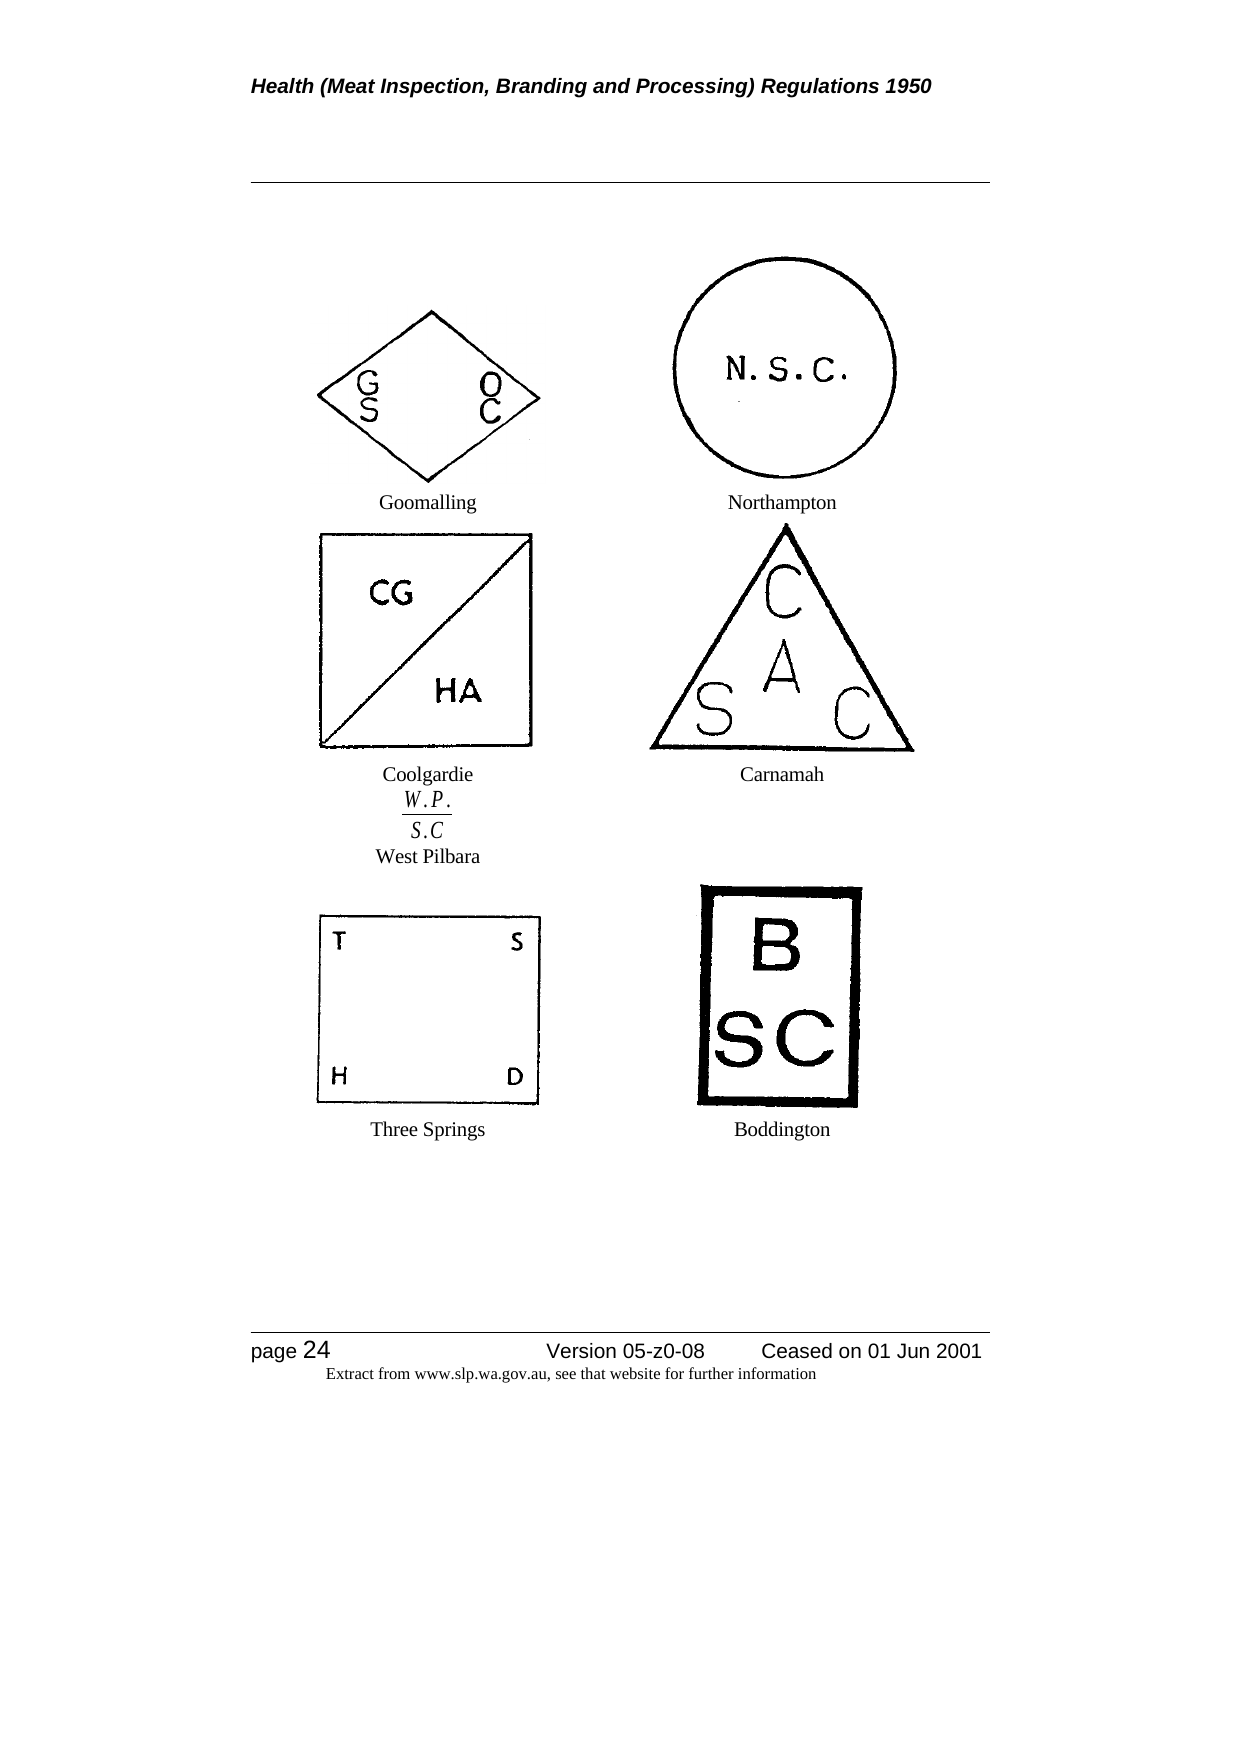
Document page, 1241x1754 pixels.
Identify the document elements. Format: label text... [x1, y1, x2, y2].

picture [646, 520, 918, 757]
picture [662, 247, 903, 484]
picture [309, 305, 546, 484]
picture [309, 911, 546, 1111]
text Three Springs Boddington [251, 1117, 990, 1141]
text Coolgardie Carnamah [251, 762, 990, 786]
picture [307, 520, 548, 757]
text Goomalling Northampton [251, 490, 990, 514]
picture [691, 874, 873, 1111]
text West Pilbara [251, 844, 990, 868]
